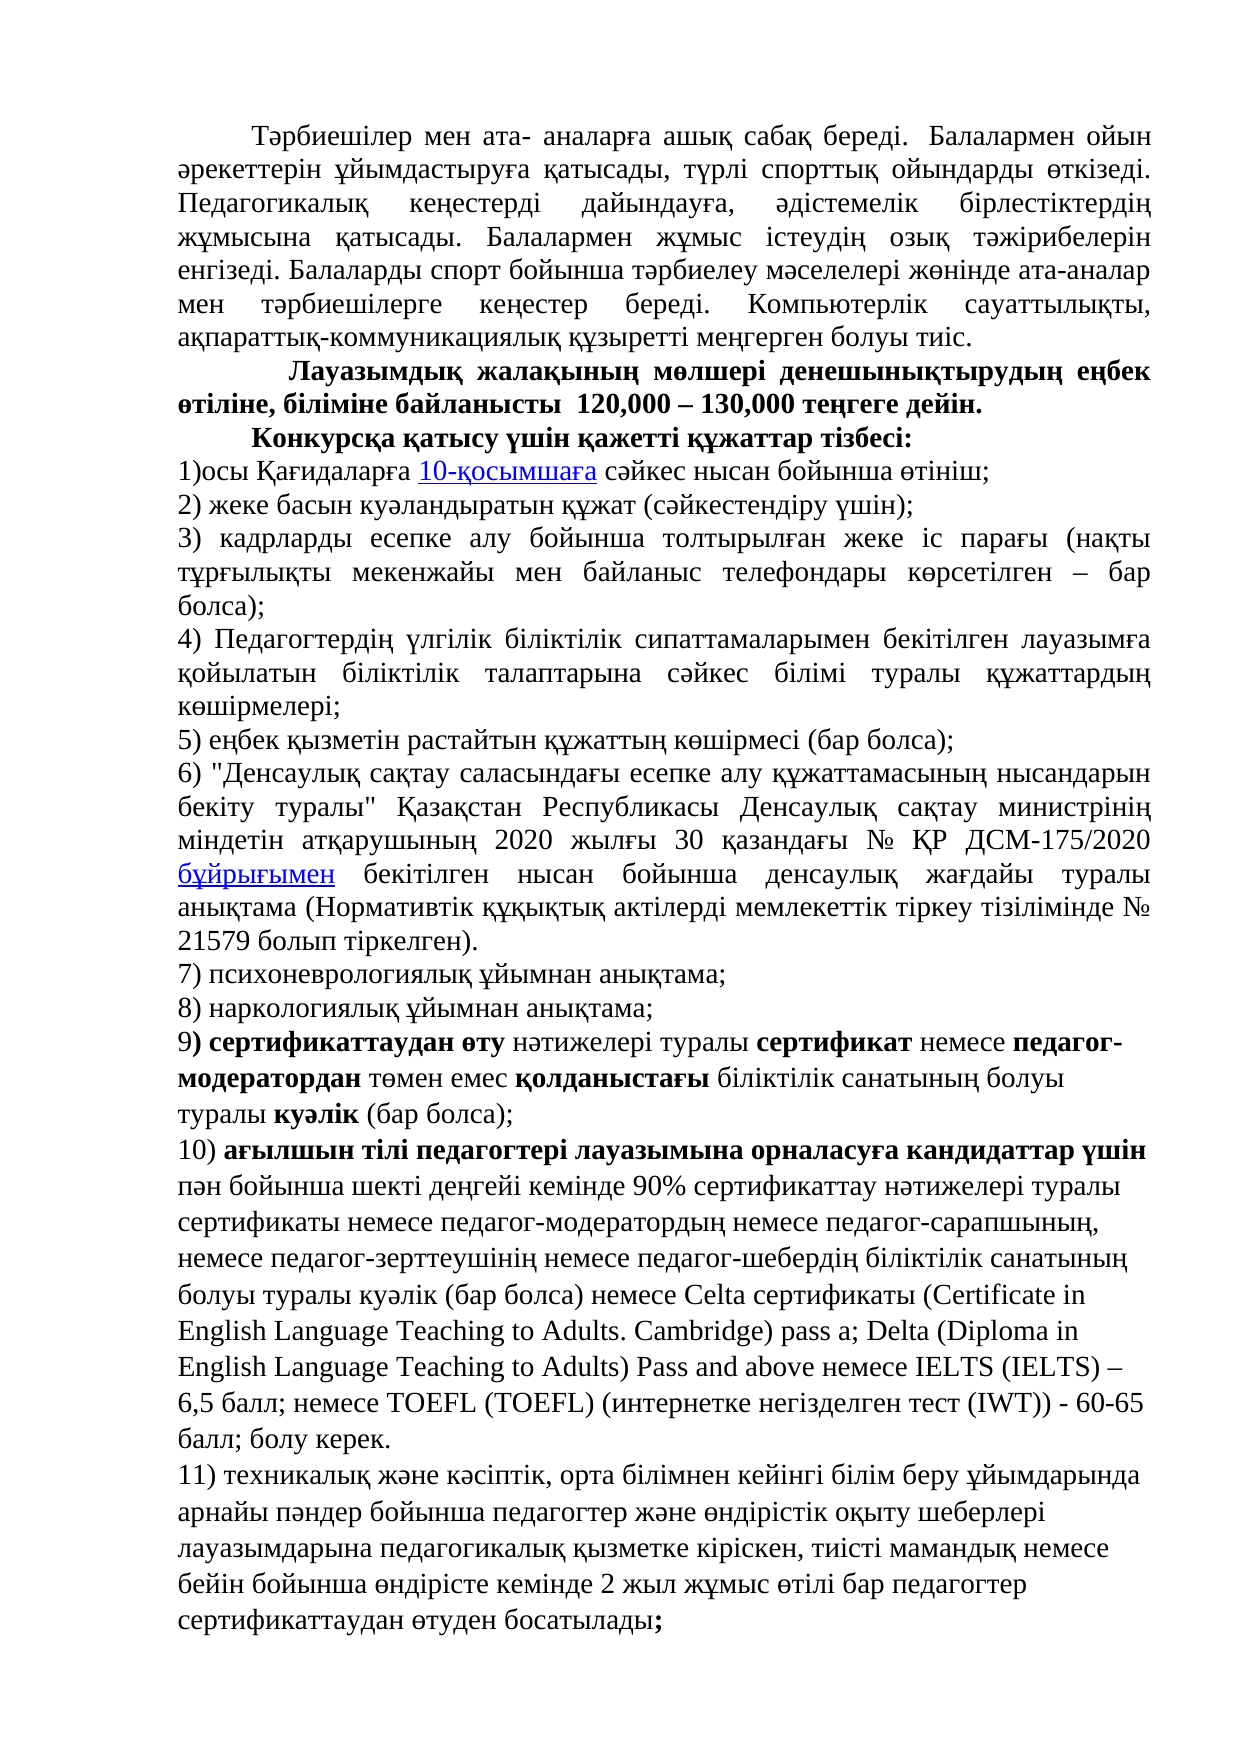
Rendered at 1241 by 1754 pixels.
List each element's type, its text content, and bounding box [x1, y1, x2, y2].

text Лауазымдық жалақының мөлшері денешынықтырудың еңбек өтіліне, біліміне байланысты 120,000 – 130,000 теңгеге дейін. [177, 353, 1152, 420]
text 10) ағылшын тілі педагогтері лауазымына орналасуға кандидаттар үшін пән бойынша шекті деңгейі кемінде 90% сертификаттау нәтижелері туралы сертификаты немесе педагог-модератордың немесе педагог-сарапшының, немесе педагог-зерттеушінің немесе педагог-шебердің біліктілік санатының болуы туралы куәлік (бар болса) немесе Celta сертификаты (Certificate in English Language Teaching to Adults. Cambridge) pass a; Delta (Diploma in English Language Teaching to Adults) Pass and above немесе IELTS (IELTS) – 6,5 балл; немесе TOEFL (TOEFL) (интернетке негізделген тест (IWT)) - 60-65 балл; болу керек. [177, 1132, 1152, 1455]
text 2) жеке басын куәландыратын құжат (сәйкестендіру үшін); [177, 487, 1152, 521]
text 3) кадрларды есепке алу бойынша толтырылған жеке іс парағы (нақты тұрғылықты мекенжайы мен байланыс телефондары көрсетілген – бар болса); [177, 521, 1152, 621]
text Тәрбиешілер мен ата- аналарға ашық сабақ береді. Балалармен ойын әрекеттерін ұйымдастыруға қатысады, түрлі спорттық ойындарды өткізеді. Педагогикалық кеңестерді дайындауға, әдістемелік бірлестіктердің жұмысына қатысады. Балалармен жұмыс істеудің озық тәжірибелерін енгізеді. Балаларды спорт бойынша тәрбиелеу мәселелері жөнінде ата-аналар мен тәрбиешілерге кеңестер береді. Компьютерлік сауаттылықты, ақпараттық-коммуникациялық құзыретті меңгерген болуы тиіс. [177, 118, 1152, 353]
text 9) сертификаттаудан өту нәтижелері туралы сертификат немесе педагог-модератордан төмен емес қолданыстағы біліктілік санатының болуы туралы куәлік (бар болса); [177, 1024, 1152, 1129]
text 11) техникалық және кәсіптік, орта білімнен кейінгі білім беру ұйымдарында арнайы пәндер бойынша педагогтер және өндірістік оқыту шеберлері лауазымдарына педагогикалық қызметке кіріскен, тиісті мамандық немесе бейін бойынша өндірісте кемінде 2 жыл жұмыс өтілі бар педагогтер сертификаттаудан өтуден босатылады; [177, 1457, 1152, 1636]
text 1)осы Қағидаларға 10-қосымшаға сәйкес нысан бойынша өтініш; [177, 453, 1152, 487]
text 4) Педагогтердің үлгілік біліктілік сипаттамаларымен бекітілген лауазымға қойылатын біліктілік талаптарына сәйкес білімі туралы құжаттардың көшірмелері; [177, 621, 1152, 722]
text 6) "Денсаулық сақтау саласындағы есепке алу құжаттамасының нысандарын бекіту туралы" Қазақстан Республикасы Денсаулық сақтау министрінің міндетін атқарушының 2020 жылғы 30 қазандағы № ҚР ДСМ-175/2020 бұйрығымен бекітілген нысан бойынша денсаулық жағдайы туралы анықтама (Нормативтік құқықтық актілерді мемлекеттік тіркеу тізілімінде № 21579 болып тіркелген). [177, 755, 1152, 957]
text 7) психоневрологиялық ұйымнан анықтама; [177, 957, 1152, 990]
text Конкурсқа қатысу үшін қажетті құжаттар тізбесі: [177, 420, 1152, 453]
text 5) еңбек қызметін растайтын құжаттың көшірмесі (бар болса); [177, 722, 1152, 755]
text 8) наркологиялық ұйымнан анықтама; [177, 990, 1152, 1024]
